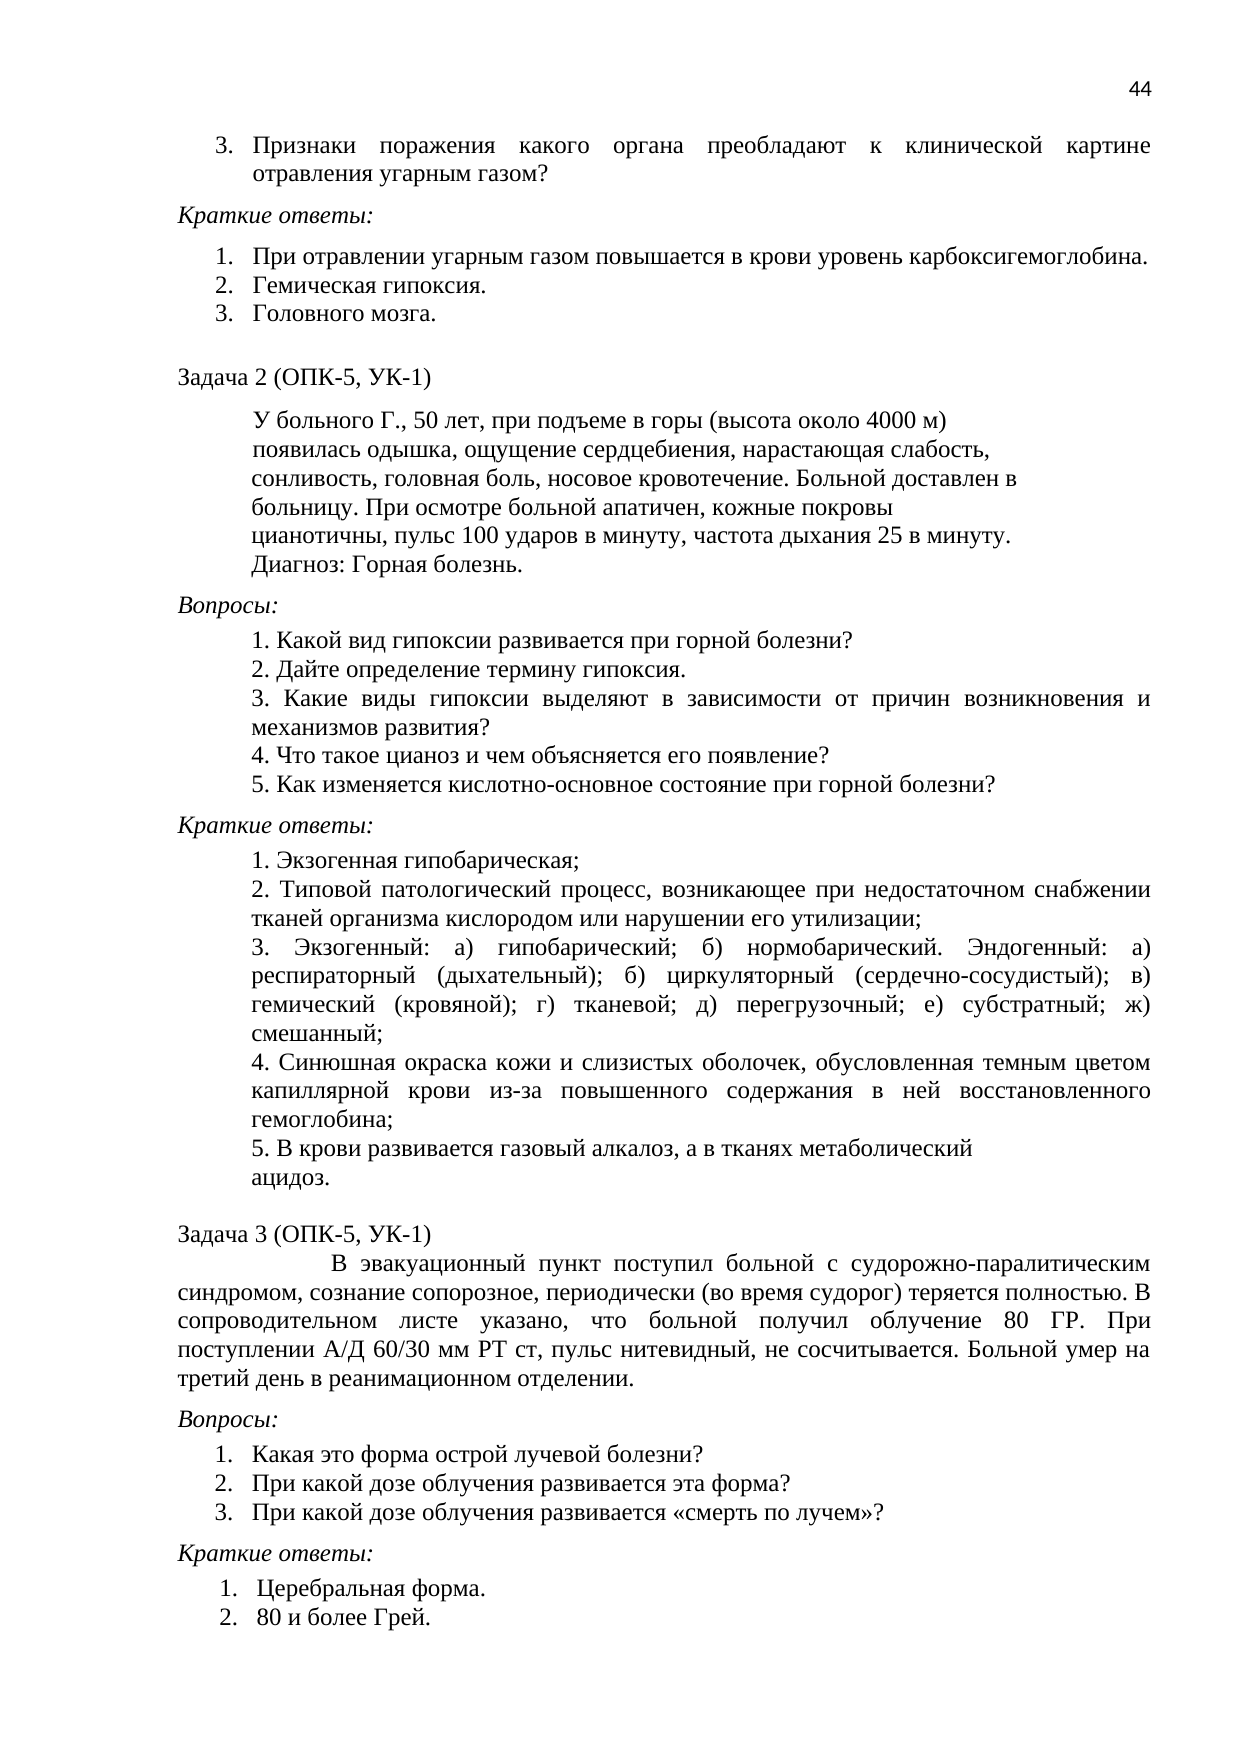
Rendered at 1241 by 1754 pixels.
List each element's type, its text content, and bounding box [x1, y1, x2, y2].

text Краткие ответы: [177, 1538, 1152, 1567]
list Церебральная форма. [219, 1573, 1152, 1602]
text 2. Типовой патологический процесс, возникающее при недостаточном снабжении тканей организма кислородом или нарушении его утилизации; [251, 874, 1152, 932]
text 3. Экзогенный: а) гипобарический; б) нормобарический. Эндогенный: а) респираторный (дыхательный); б) циркуляторный (сердечно-сосудистый); в) гемический (кровяной); г) тканевой; д) перегрузочный; е) субстратный; ж) смешанный; [251, 932, 1152, 1047]
text 4. Синюшная окраска кожи и слизистых оболочек, обусловленная темным цветом капиллярной крови из-за повышенного содержания в ней восстановленного гемоглобина; [251, 1047, 1152, 1133]
text Задача 2 (ОПК-5, УК-1) [177, 362, 1152, 391]
text Задача 3 (ОПК-5, УК-1) [177, 1219, 1152, 1248]
text 2. Дайте определение термину гипоксия. [177, 654, 1152, 683]
list Какая это форма острой лучевой болезни? [214, 1439, 1152, 1468]
text Краткие ответы: [177, 810, 1152, 839]
text 5. В крови развивается газовый алкалоз, а в тканях метаболический [177, 1133, 1152, 1162]
text ацидоз. [177, 1162, 1152, 1190]
list При какой дозе облучения развивается эта форма? [214, 1468, 1152, 1497]
text У больного Г., 50 лет, при подъеме в горы (высота около ) [177, 405, 1152, 434]
text 1. Экзогенная гипобарическая; [177, 845, 1152, 874]
text Вопросы: [177, 590, 1152, 619]
text Диагноз: Горная болезнь. [177, 549, 1152, 578]
text больницу. При осмотре больной апатичен, кожные покровы [177, 492, 1152, 520]
text 5. Как изменяется кислотно-основное состояние при горной болезни? [177, 769, 1152, 798]
text 1. Какой вид гипоксии развивается при горной болезни? [177, 625, 1152, 654]
text 3. Какие виды гипоксии выделяют в зависимости от причин возникновения и механизмов развития? [251, 683, 1152, 740]
list При отравлении угарным газом повышается в крови уровень карбоксигемоглобина. [215, 241, 1152, 270]
text цианотичны, пульс 100 ударов в минуту, частота дыхания 25 в минуту. [177, 520, 1152, 549]
text сонливость, головная боль, носовое кровотечение. Больной доставлен в [177, 463, 1152, 492]
text Краткие ответы: [177, 200, 1152, 228]
text появилась одышка, ощущение сердцебиения, нарастающая слабость, [177, 434, 1152, 463]
list При какой дозе облучения развивается «смерть по лучем»? [214, 1497, 1152, 1525]
list Головного мозга. [215, 298, 1152, 327]
list 80 и более Грей. [219, 1602, 1152, 1630]
text 4. Что такое цианоз и чем объясняется его появление? [177, 740, 1152, 769]
text В эвакуационный пункт поступил больной с судорожно-паралитическим синдромом, сознание сопорозное, периодически (во время судорог) теряется полностью. В сопроводительном листе указано, что больной получил облучение 80 ГР. При поступлении А/Д 60/30 мм РТ ст, пульс нитевидный, не сосчитывается. Больной умер на третий день в реанимационном отделении. [177, 1248, 1152, 1392]
list Признаки поражения какого органа преобладают к клинической картине отравления угарным газом? [215, 130, 1152, 187]
text Вопросы: [177, 1404, 1152, 1433]
list Гемическая гипоксия. [215, 270, 1152, 298]
